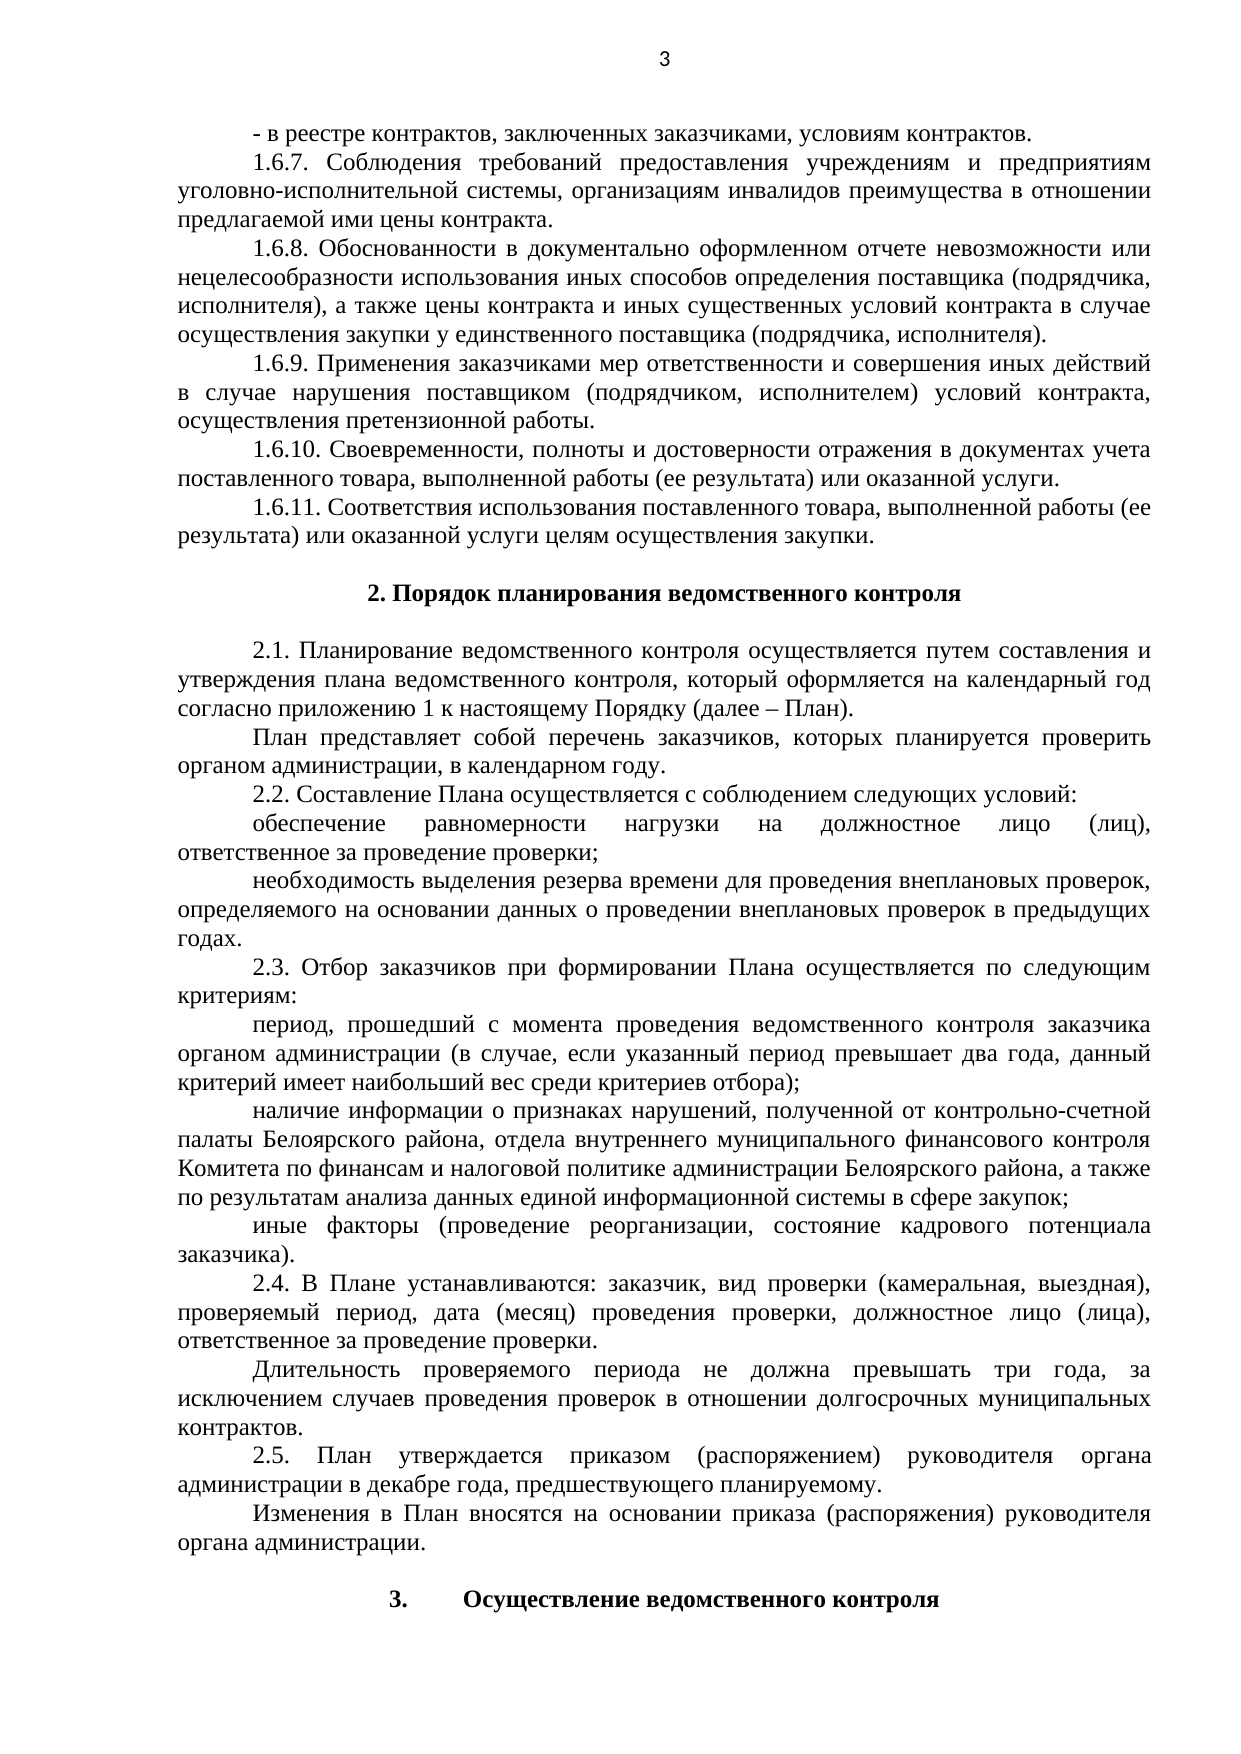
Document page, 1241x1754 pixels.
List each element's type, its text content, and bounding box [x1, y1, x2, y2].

text необходимость выделения резерва времени для проведения внеплановых проверок, определяемого на основании данных о проведении внеплановых проверок в предыдущих годах. [177, 866, 1152, 952]
text иные факторы (проведение реорганизации, состояние кадрового потенциала заказчика). [177, 1211, 1152, 1268]
text Длительность проверяемого периода не должна превышать три года, за исключением случаев проведения проверок в отношении долгосрочных муниципальных контрактов. [177, 1354, 1152, 1441]
text 2.1. Планирование ведомственного контроля осуществляется путем составления и утверждения плана ведомственного контроля, который оформляется на календарный год согласно приложению 1 к настоящему Порядку (далее – План). [177, 636, 1152, 722]
text 1.6.11. Соответствия использования поставленного товара, выполненной работы (ее результата) или оказанной услуги целям осуществления закупки. [177, 492, 1152, 549]
text 1.6.9. Применения заказчиками мер ответственности и совершения иных действий в случае нарушения поставщиком (подрядчиком, исполнителем) условий контракта, осуществления претензионной работы. [177, 348, 1152, 434]
text период, прошедший с момента проведения ведомственного контроля заказчика органом администрации (в случае, если указанный период превышает два года, данный критерий имеет наибольший вес среди критериев отбора); [177, 1009, 1152, 1096]
text - в реестре контрактов, заключенных заказчиками, условиям контрактов. [177, 118, 1152, 147]
text 2.3. Отбор заказчиков при формировании Плана осуществляется по следующим критериям: [177, 952, 1152, 1009]
text 2.4. В Плане устанавливаются: заказчик, вид проверки (камеральная, выездная), проверяемый период, дата (месяц) проведения проверки, должностное лицо (лица), ответственное за проведение проверки. [177, 1268, 1152, 1354]
text 2.5. План утверждается приказом (распоряжением) руководителя органа администрации в декабре года, предшествующего планируемому. [177, 1441, 1152, 1498]
text Изменения в План вносятся на основании приказа (распоряжения) руководителя органа администрации. [177, 1498, 1152, 1556]
text 2.2. Составление Плана осуществляется с соблюдением следующих условий: [177, 779, 1152, 808]
text 2. Порядок планирования ведомственного контроля [177, 578, 1152, 607]
text План представляет собой перечень заказчиков, которых планируется проверить органом администрации, в календарном году. [177, 722, 1152, 779]
text обеспечение равномерности нагрузки на должностное лицо (лиц), ответственное за проведение проверки; [177, 808, 1152, 866]
text 1.6.8. Обоснованности в документально оформленном отчете невозможности или нецелесообразности использования иных способов определения поставщика (подрядчика, исполнителя), а также цены контракта и иных существенных условий контракта в случае осуществления закупки у единственного поставщика (подрядчика, исполнителя). [177, 233, 1152, 348]
text 1.6.7. Соблюдения требований предоставления учреждениям и предприятиям уголовно-исполнительной системы, организациям инвалидов преимущества в отношении предлагаемой ими цены контракта. [177, 147, 1152, 233]
list Осуществление ведомственного контроля [177, 1584, 1152, 1613]
text наличие информации о признаках нарушений, полученной от контрольно-счетной палаты Белоярского района, отдела внутреннего муниципального финансового контроля Комитета по финансам и налоговой политике администрации Белоярского района, а также по результатам анализа данных единой информационной системы в сфере закупок; [177, 1096, 1152, 1211]
text 1.6.10. Своевременности, полноты и достоверности отражения в документах учета поставленного товара, выполненной работы (ее результата) или оказанной услуги. [177, 434, 1152, 492]
